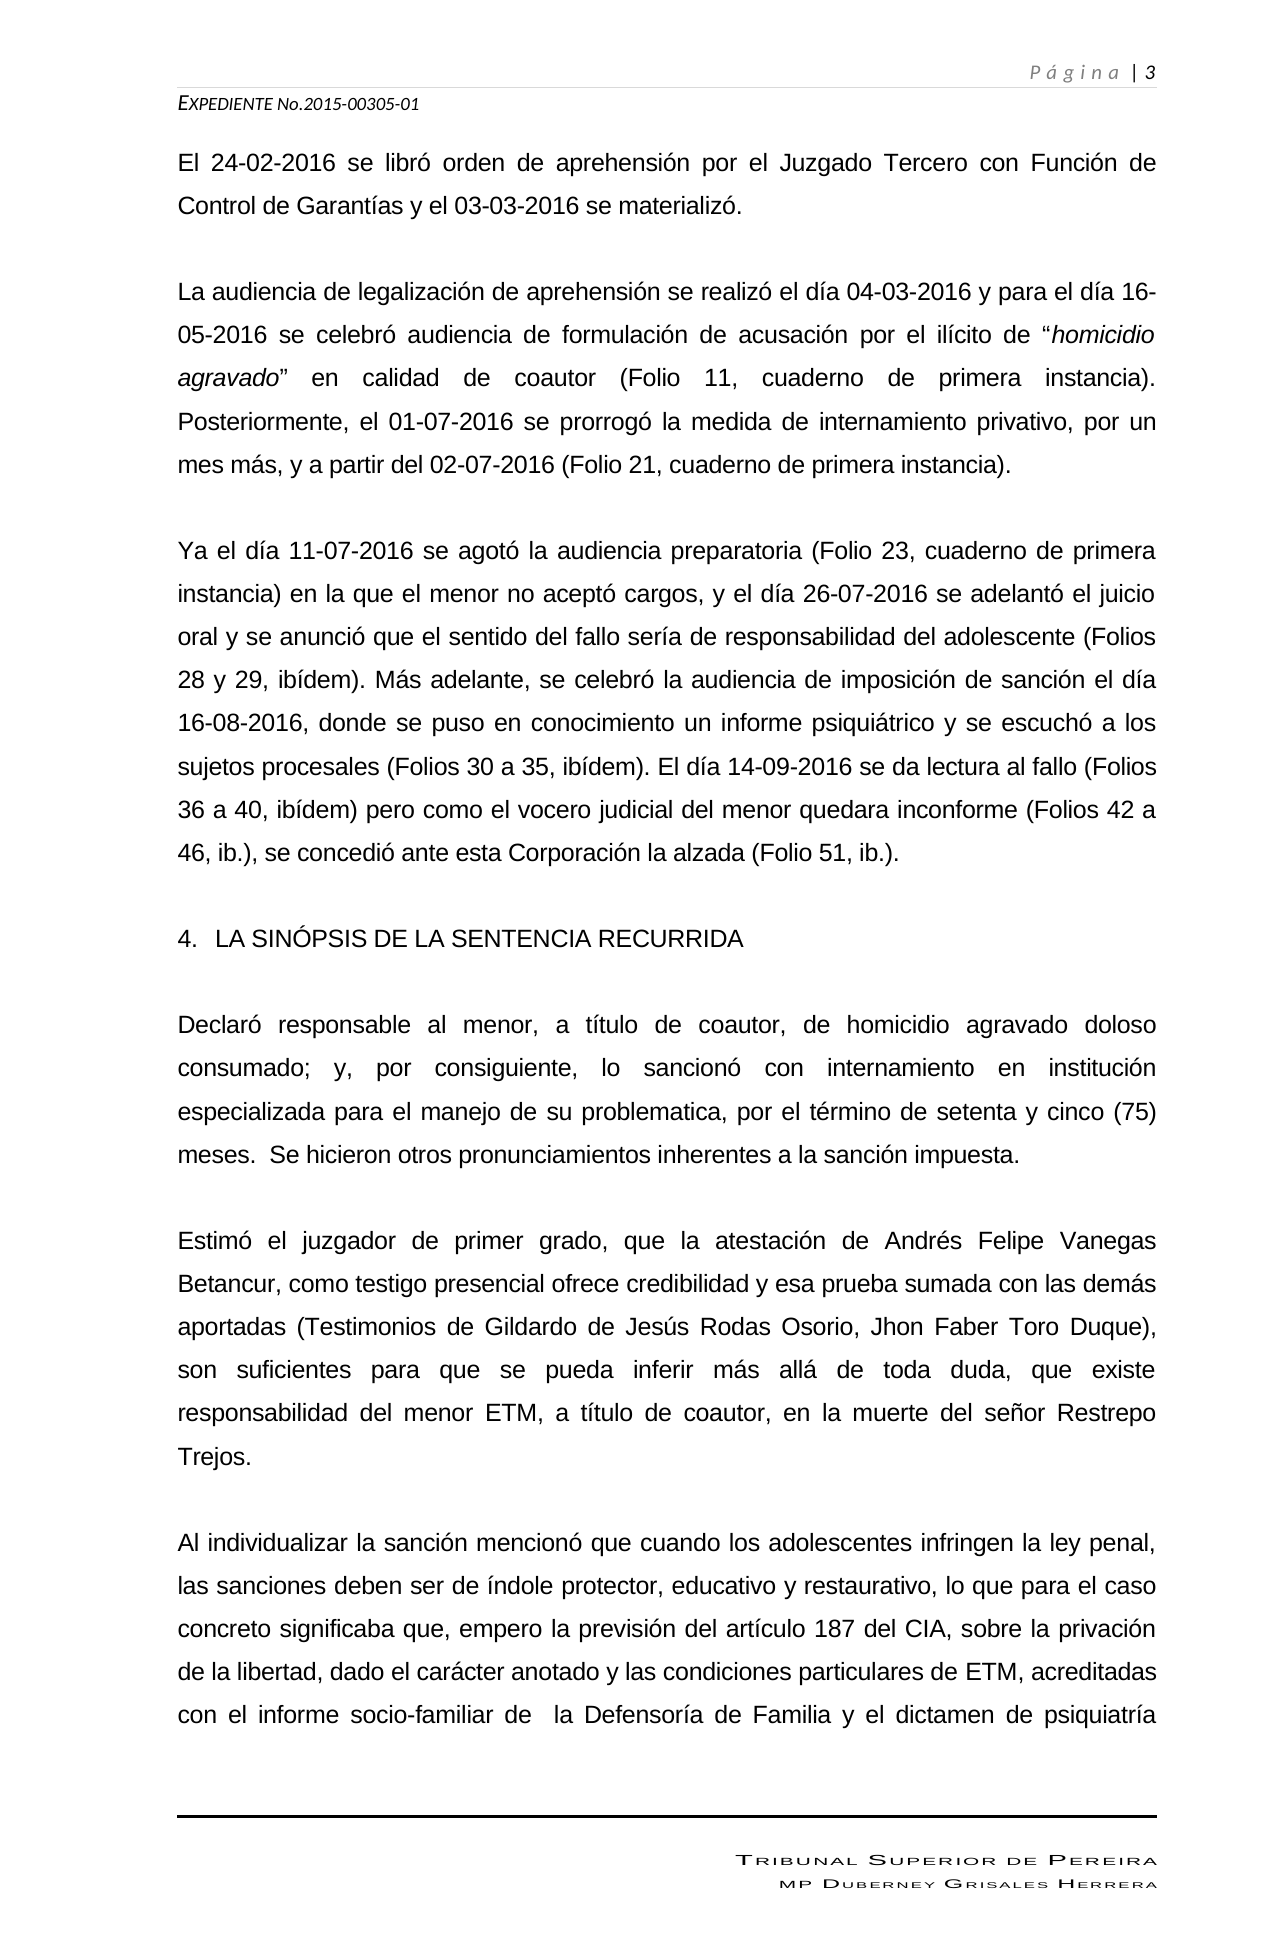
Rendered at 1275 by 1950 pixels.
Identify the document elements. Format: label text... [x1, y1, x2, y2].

text El 24-02-2016 se libró orden de aprehensión por el Juzgado Tercero con Función de Control de Garantías y el 03-03-2016 se materializó. [177, 148, 1157, 219]
text Estimó el juzgador de primer grado, que la atestación de Andrés Felipe Vanegas Betancur, como testigo presencial ofrece credibilidad y esa prueba sumada con las demás aportadas (Testimonios de Gildardo de Jesús Rodas Osorio, Jhon Faber Toro Duque), son suficientes para que se pueda inferir más allá de toda duda, que existe responsabilidad del menor ETM, a título de coautor, en la muerte del señor Restrepo Trejos. [177, 1226, 1157, 1470]
text La audiencia de legalización de aprehensión se realizó el día 04-03-2016 y para el día 16-05-2016 se celebró audiencia de formulación de acusación por el ilícito de “homicidio agravado” en calidad de coautor (Folio 11, cuaderno de primera instancia). Posteriormente, el 01-07-2016 se prorrogó la medida de internamiento privativo, por un mes más, y a partir del 02-07-2016 (Folio 21, cuaderno de primera instancia). [177, 277, 1157, 478]
text Declaró responsable al menor, a título de coautor, de homicidio agravado doloso consumado; y, por consiguiente, lo sancionó con internamiento en institución especializada para el manejo de su problematica, por el término de setenta y cinco (75) meses. Se hicieron otros pronunciamientos inherentes a la sanción impuesta. [177, 1010, 1157, 1168]
list LA SINÓPSIS DE LA SENTENCIA RECURRIDA [177, 924, 1157, 953]
text Ya el día 11-07-2016 se agotó la audiencia preparatoria (Folio 23, cuaderno de primera instancia) en la que el menor no aceptó cargos, y el día 26-07-2016 se adelantó el juicio oral y se anunció que el sentido del fallo sería de responsabilidad del adolescente (Folios 28 y 29, ibídem). Más adelante, se celebró la audiencia de imposición de sanción el día 16-08-2016, donde se puso en conocimiento un informe psiquiátrico y se escuchó a los sujetos procesales (Folios 30 a 35, ibídem). El día 14-09-2016 se da lectura al fallo (Folios 36 a 40, ibídem) pero como el vocero judicial del menor quedara inconforme (Folios 42 a 46, ib.), se concedió ante esta Corporación la alzada (Folio 51, ib.). [177, 536, 1157, 866]
